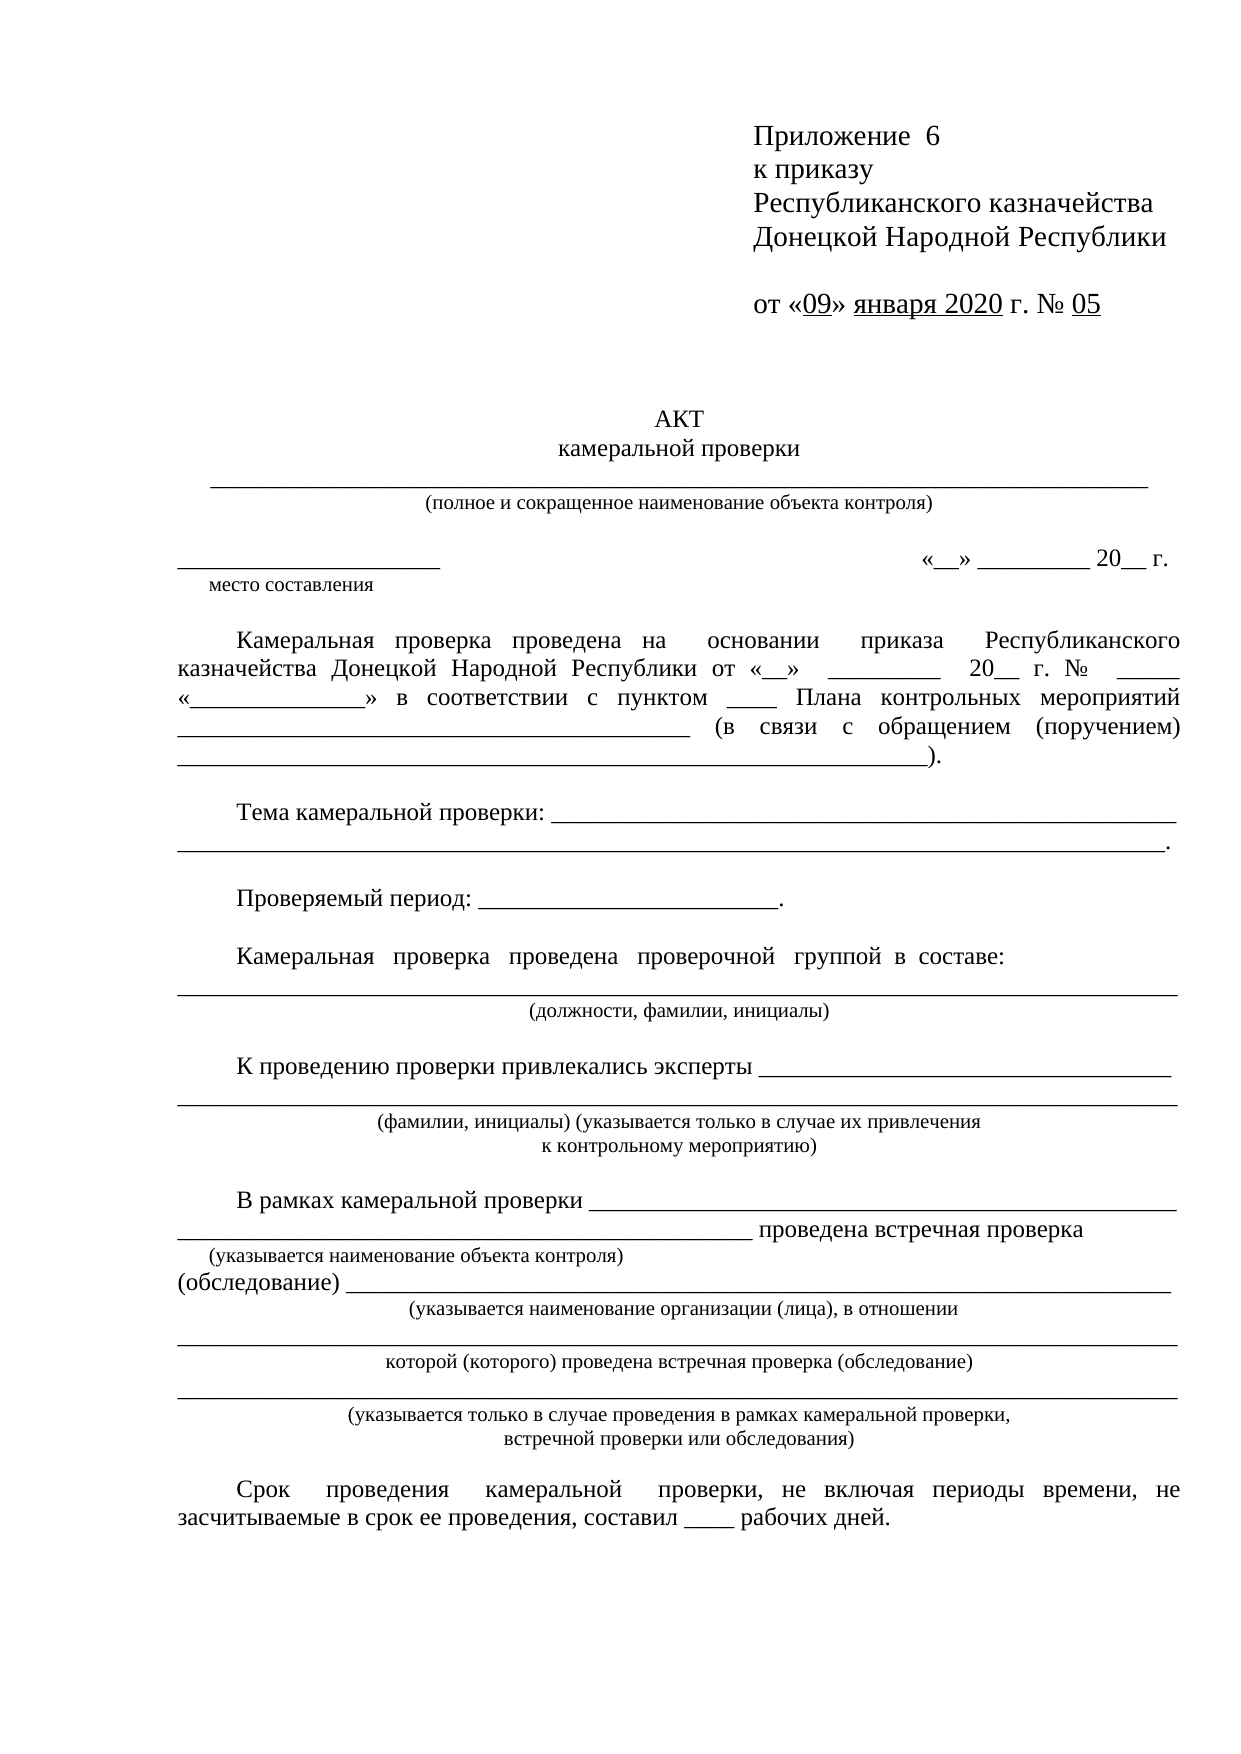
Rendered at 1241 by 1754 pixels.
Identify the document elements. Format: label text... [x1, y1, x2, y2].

text ________________________________________________________________________________ [177, 1080, 1181, 1109]
text ______________________________________________ проведена встречная проверка [177, 1214, 1181, 1243]
text которой (которого) проведена встречная проверка (обследование) [177, 1349, 1181, 1373]
text В рамках камеральной проверки _______________________________________________ [177, 1186, 1181, 1214]
text Камеральная проверка проведена на основании приказа Республиканского казначейства Донецкой Народной Республики от «__» _________ 20__ г. № _____ «______________» в соответствии с пунктом ____ Плана контрольных мероприятий _________________________________________ (в связи с обращением (поручением) ____________________________________________________________). [177, 625, 1181, 768]
text (указывается только в случае проведения в рамках камеральной проверки, [177, 1402, 1181, 1426]
text место составления [177, 572, 1181, 596]
text К проведению проверки привлекались эксперты _________________________________ [177, 1051, 1181, 1080]
text ___________________________________________________________________________ [177, 462, 1181, 490]
text к контрольному мероприятию) [177, 1133, 1181, 1157]
text Срок проведения камеральной проверки, не включая периоды времени, не засчитываемые в срок ее проведения, составил ____ рабочих дней. [177, 1474, 1181, 1531]
text (обследование) __________________________________________________________________ [177, 1267, 1181, 1296]
text Приложение 6 [753, 118, 1181, 152]
text (указывается наименование объекта контроля) [177, 1243, 1181, 1267]
text Проверяемый период: ________________________. [177, 883, 1181, 912]
text (фамилии, инициалы) (указывается только в случае их привлечения [177, 1109, 1181, 1133]
text встречной проверки или обследования) [177, 1426, 1181, 1450]
text (указывается наименование организации (лица), в отношении [177, 1296, 1181, 1320]
text АКТ [177, 404, 1181, 433]
text ________________________________________________________________________________ [177, 1373, 1181, 1402]
text _____________________ «__» _________ 20__ г. [177, 543, 1181, 572]
text Республиканского казначейства Донецкой Народной Республики [753, 185, 1181, 252]
text ________________________________________________________________________________ [177, 970, 1181, 998]
text камеральной проверки [177, 433, 1181, 462]
text _______________________________________________________________________________. [177, 826, 1181, 855]
text Тема камеральной проверки: __________________________________________________ [177, 797, 1181, 826]
text Камеральная проверка проведена проверочной группой в составе: [177, 941, 1181, 970]
text от «09» января 2020 г. № 05 [753, 286, 1181, 319]
text ________________________________________________________________________________ [177, 1320, 1181, 1349]
text (полное и сокращенное наименование объекта контроля) [177, 490, 1181, 514]
text (должности, фамилии, инициалы) [177, 998, 1181, 1022]
text к приказу [753, 152, 1181, 185]
